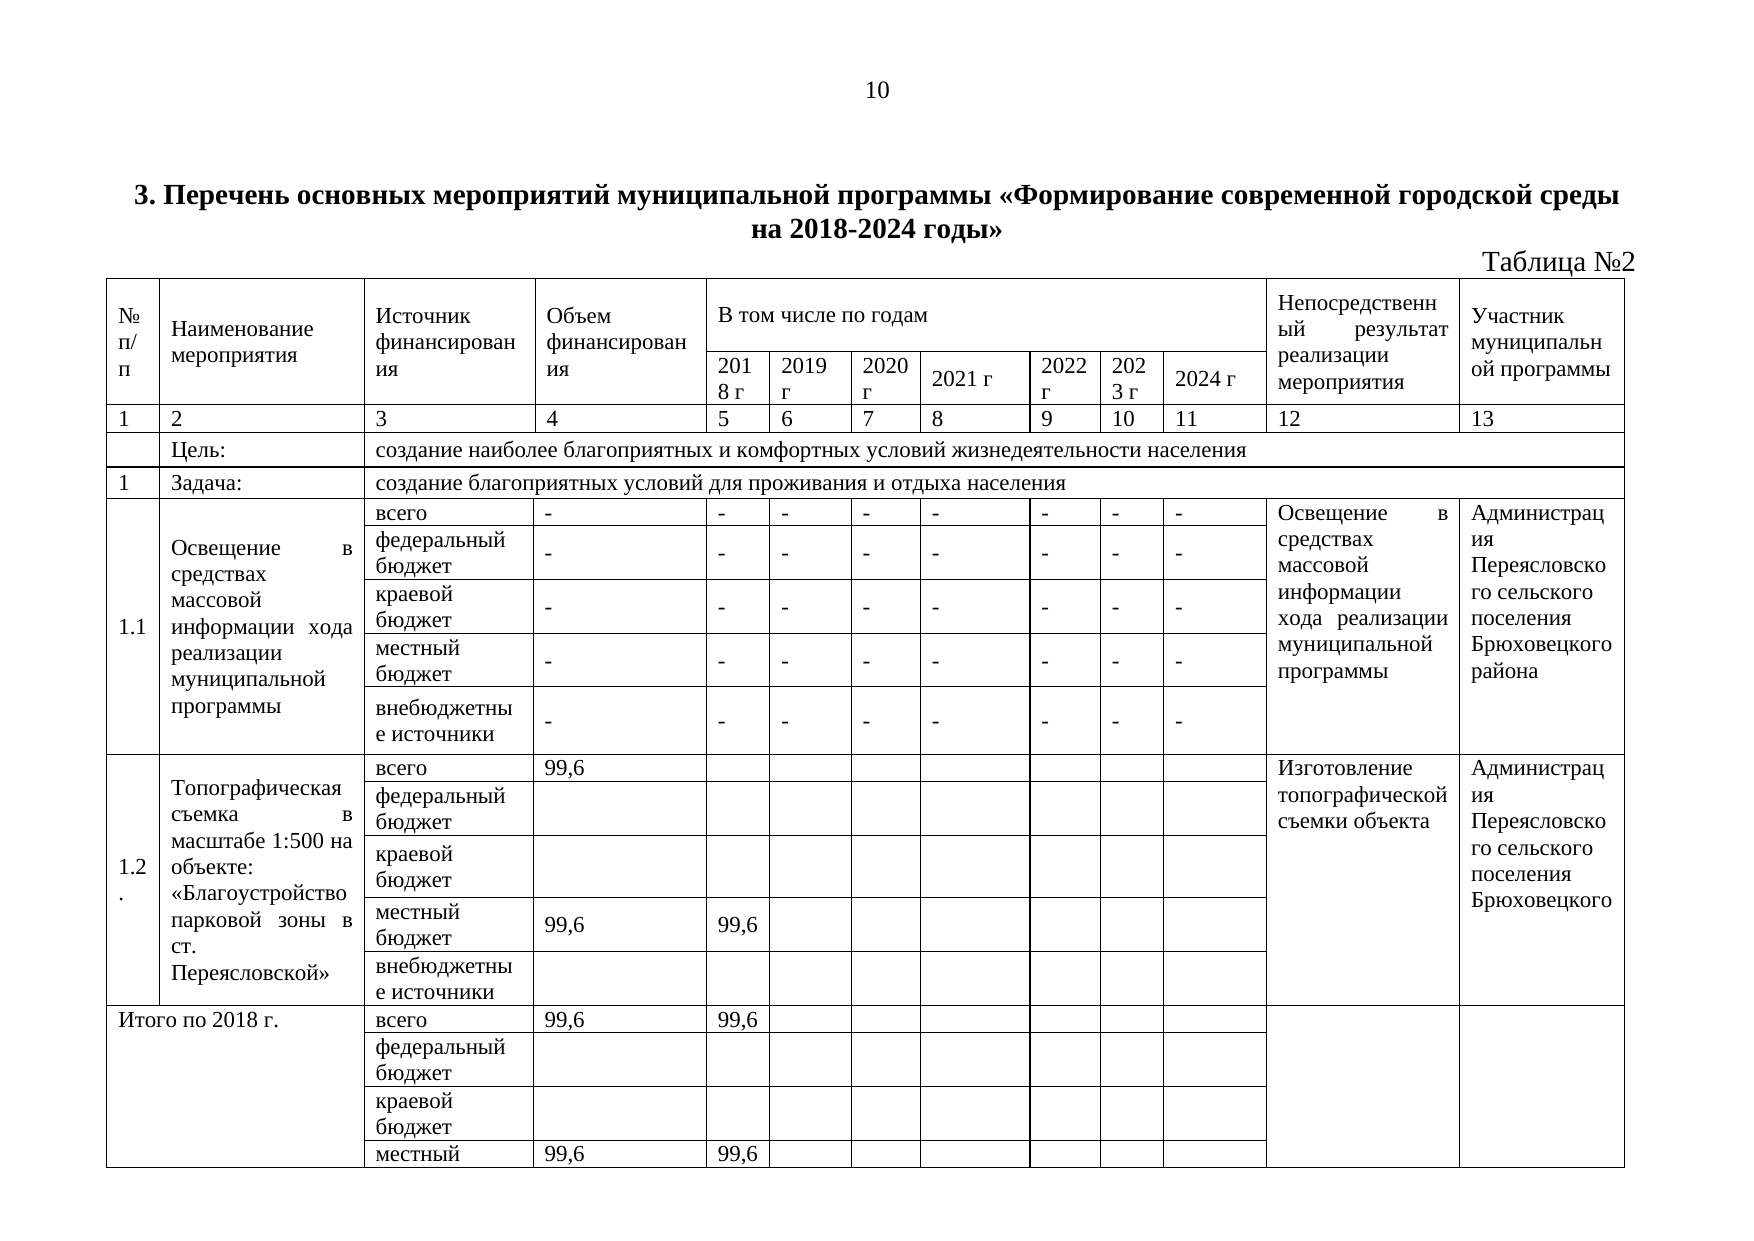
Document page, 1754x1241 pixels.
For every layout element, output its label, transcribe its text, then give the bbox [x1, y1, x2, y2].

table_cell [707, 782, 769, 834]
table_cell создание благоприятных условий для проживания и отдыха населения [365, 468, 1624, 498]
table_cell 1.1 [107, 499, 159, 753]
table_cell Изготовление топографической съемки объекта [1267, 755, 1459, 1004]
table_cell [1101, 1141, 1163, 1167]
table_cell - [852, 634, 920, 686]
table_cell [534, 782, 706, 834]
table_cell 99,6 [707, 1141, 769, 1167]
table_cell - [1164, 580, 1266, 632]
table_cell 2023 г [1101, 352, 1163, 404]
table_cell - [770, 580, 851, 632]
table_cell [770, 1087, 851, 1139]
table_header Объем финансирования [536, 279, 706, 404]
table_cell - [1101, 634, 1163, 686]
table_cell [852, 1006, 920, 1032]
table_cell - [770, 634, 851, 686]
table_cell - [534, 526, 706, 579]
table_cell - [534, 634, 706, 686]
table_cell [534, 1033, 706, 1086]
table_header Непосредственный результат реализации мероприятия [1267, 279, 1459, 404]
table_cell [921, 755, 1029, 781]
table_cell - [707, 687, 769, 753]
table_cell [921, 1141, 1029, 1167]
table_cell [1164, 836, 1266, 897]
table_cell - [1164, 687, 1266, 753]
table_cell создание наиболее благоприятных и комфортных условий жизнедеятельности населения [365, 433, 1624, 466]
table_cell - [852, 580, 920, 632]
table_cell - [707, 634, 769, 686]
table_cell 2018 г [707, 352, 769, 404]
table_cell [1101, 782, 1163, 834]
table_cell Итого по 2018 г. [107, 1006, 364, 1167]
table_cell [852, 898, 920, 951]
table_cell 2020 г [852, 352, 920, 404]
table_cell [852, 782, 920, 834]
table_cell 2021 г [921, 352, 1029, 404]
table_cell 8 [921, 405, 1029, 432]
table_header Участник муниципальной программы [1460, 279, 1624, 404]
table_cell [770, 898, 851, 951]
table_cell 3 [365, 405, 535, 432]
table_cell [770, 1006, 851, 1032]
table_cell [1101, 1006, 1163, 1032]
table_cell [921, 782, 1029, 834]
table_cell [707, 952, 769, 1004]
table_cell - [1031, 634, 1100, 686]
table_cell - [534, 499, 706, 525]
table_cell - [921, 634, 1029, 686]
table_cell [534, 1087, 706, 1139]
table_cell [921, 952, 1029, 1004]
table_cell 13 [1460, 405, 1624, 432]
table_cell 99,6 [534, 755, 706, 781]
table_cell 1 [107, 468, 159, 498]
table_cell [1031, 1087, 1100, 1139]
table_cell [1031, 1033, 1100, 1086]
table_cell 99,6 [534, 1006, 706, 1032]
table_cell [1031, 836, 1100, 897]
table_cell - [1101, 526, 1163, 579]
table_cell краевой бюджет [365, 580, 533, 632]
table_cell [1031, 1006, 1100, 1032]
table_cell 99,6 [534, 1141, 706, 1167]
table_cell [921, 1087, 1029, 1139]
table_cell [1031, 1141, 1100, 1167]
table_cell всего [365, 499, 533, 525]
table_cell 4 [536, 405, 706, 432]
table_cell [1031, 755, 1100, 781]
table_cell [770, 1141, 851, 1167]
table_cell - [1164, 634, 1266, 686]
table_cell [534, 836, 706, 897]
table_cell - [852, 687, 920, 753]
table_cell 99,6 [534, 898, 706, 951]
table_cell [1031, 782, 1100, 834]
table_cell - [852, 499, 920, 525]
table_cell 99,6 [707, 898, 769, 951]
table_cell [1031, 898, 1100, 951]
table_cell - [1101, 687, 1163, 753]
table_cell [770, 836, 851, 897]
table_cell - [921, 526, 1029, 579]
table_cell [921, 898, 1029, 951]
table_cell - [921, 580, 1029, 632]
table_cell - [534, 580, 706, 632]
table_cell [707, 1087, 769, 1139]
table_cell 2019 г [770, 352, 851, 404]
table_cell федеральный бюджет [365, 526, 533, 579]
table_cell [770, 952, 851, 1004]
table_cell [852, 1033, 920, 1086]
table_cell 2024 г [1164, 352, 1266, 404]
table_header № п/п [107, 279, 159, 404]
table_cell - [1031, 687, 1100, 753]
table_cell [107, 433, 159, 466]
table_cell - [707, 499, 769, 525]
table_cell Освещение в средствах массовой информации хода реализации муниципальной программы [160, 499, 364, 753]
table_cell [1101, 755, 1163, 781]
text 3. Перечень основных мероприятий муниципальной программы «Формирование современной городской среды на 2018-2024 годы» [118, 177, 1636, 244]
table_cell местный бюджет [365, 898, 533, 951]
table_cell - [534, 687, 706, 753]
table_cell [1031, 952, 1100, 1004]
table_cell [1164, 755, 1266, 781]
table_cell [852, 952, 920, 1004]
table_cell краевой бюджет [365, 1087, 533, 1139]
table_cell краевой бюджет [365, 836, 533, 897]
table_cell [852, 1141, 920, 1167]
table_cell Топографическая съемка в масштабе 1:500 на объекте: «Благоустройство парковой зоны в ст. Переясловской» [160, 755, 364, 1004]
table_cell [1164, 1087, 1266, 1139]
table_cell - [1164, 499, 1266, 525]
table_cell [1101, 836, 1163, 897]
table_cell 1 [107, 405, 159, 432]
table_cell 6 [770, 405, 851, 432]
table_cell [1101, 1033, 1163, 1086]
table_cell [534, 952, 706, 1004]
table_cell местный бюджет [365, 1141, 533, 1167]
table_cell [921, 836, 1029, 897]
table_cell Цель: [160, 433, 364, 466]
table_cell [770, 1033, 851, 1086]
table_cell 10 [1101, 405, 1163, 432]
table_cell [1164, 898, 1266, 951]
table_cell всего [365, 755, 533, 781]
table_cell [1164, 1141, 1266, 1167]
table_cell 11 [1164, 405, 1266, 432]
table_cell - [1031, 526, 1100, 579]
table_cell [852, 755, 920, 781]
table_cell 12 [1267, 405, 1459, 432]
table_cell [770, 755, 851, 781]
table_header Наименование мероприятия [160, 279, 364, 404]
table_cell - [770, 526, 851, 579]
table_cell - [921, 687, 1029, 753]
table_cell федеральный бюджет [365, 1033, 533, 1086]
table_cell [770, 782, 851, 834]
table_cell 2022 г [1031, 352, 1100, 404]
table_cell 2 [160, 405, 364, 432]
table_cell - [707, 526, 769, 579]
table_cell 5 [707, 405, 769, 432]
table_cell [707, 755, 769, 781]
table_cell [852, 1087, 920, 1139]
table_cell федеральный бюджет [365, 782, 533, 834]
table_cell [1267, 1006, 1459, 1167]
table_cell [1164, 1033, 1266, 1086]
table_cell [1164, 1006, 1266, 1032]
table_cell - [1101, 499, 1163, 525]
table_cell [1164, 952, 1266, 1004]
table_header В том числе по годам [707, 279, 1266, 351]
table_cell - [1164, 526, 1266, 579]
table_cell - [1101, 580, 1163, 632]
table_cell - [770, 687, 851, 753]
table_cell всего [365, 1006, 533, 1032]
table_cell [707, 836, 769, 897]
table_cell 9 [1031, 405, 1100, 432]
table_cell Задача: [160, 468, 364, 498]
table_cell - [921, 499, 1029, 525]
table_cell внебюджетные источники [365, 952, 533, 1004]
table_cell [1101, 1087, 1163, 1139]
table_cell местный бюджет [365, 634, 533, 686]
table_cell [1101, 952, 1163, 1004]
table_cell - [1031, 499, 1100, 525]
table_cell [1460, 1006, 1624, 1167]
text Таблица №2 [118, 244, 1636, 278]
table_cell 7 [852, 405, 920, 432]
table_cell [1460, 755, 1624, 1004]
table_cell - [1031, 580, 1100, 632]
table_cell 1.2. [107, 755, 159, 1004]
table_cell [707, 1033, 769, 1086]
table_cell - [852, 526, 920, 579]
table_cell 99,6 [707, 1006, 769, 1032]
table_cell [852, 836, 920, 897]
table_cell [921, 1006, 1029, 1032]
table_cell [1164, 782, 1266, 834]
table_cell Освещение в средствах массовой информации хода реализации муниципальной программы [1267, 499, 1459, 753]
table_header Источник финансирования [365, 279, 535, 404]
table_cell [921, 1033, 1029, 1086]
table_cell Администрация Переясловского сельского поселения Брюховецкого района [1460, 499, 1624, 753]
table_cell - [707, 580, 769, 632]
table_cell внебюджетные источники [365, 687, 533, 753]
table_cell - [770, 499, 851, 525]
table_cell [1101, 898, 1163, 951]
